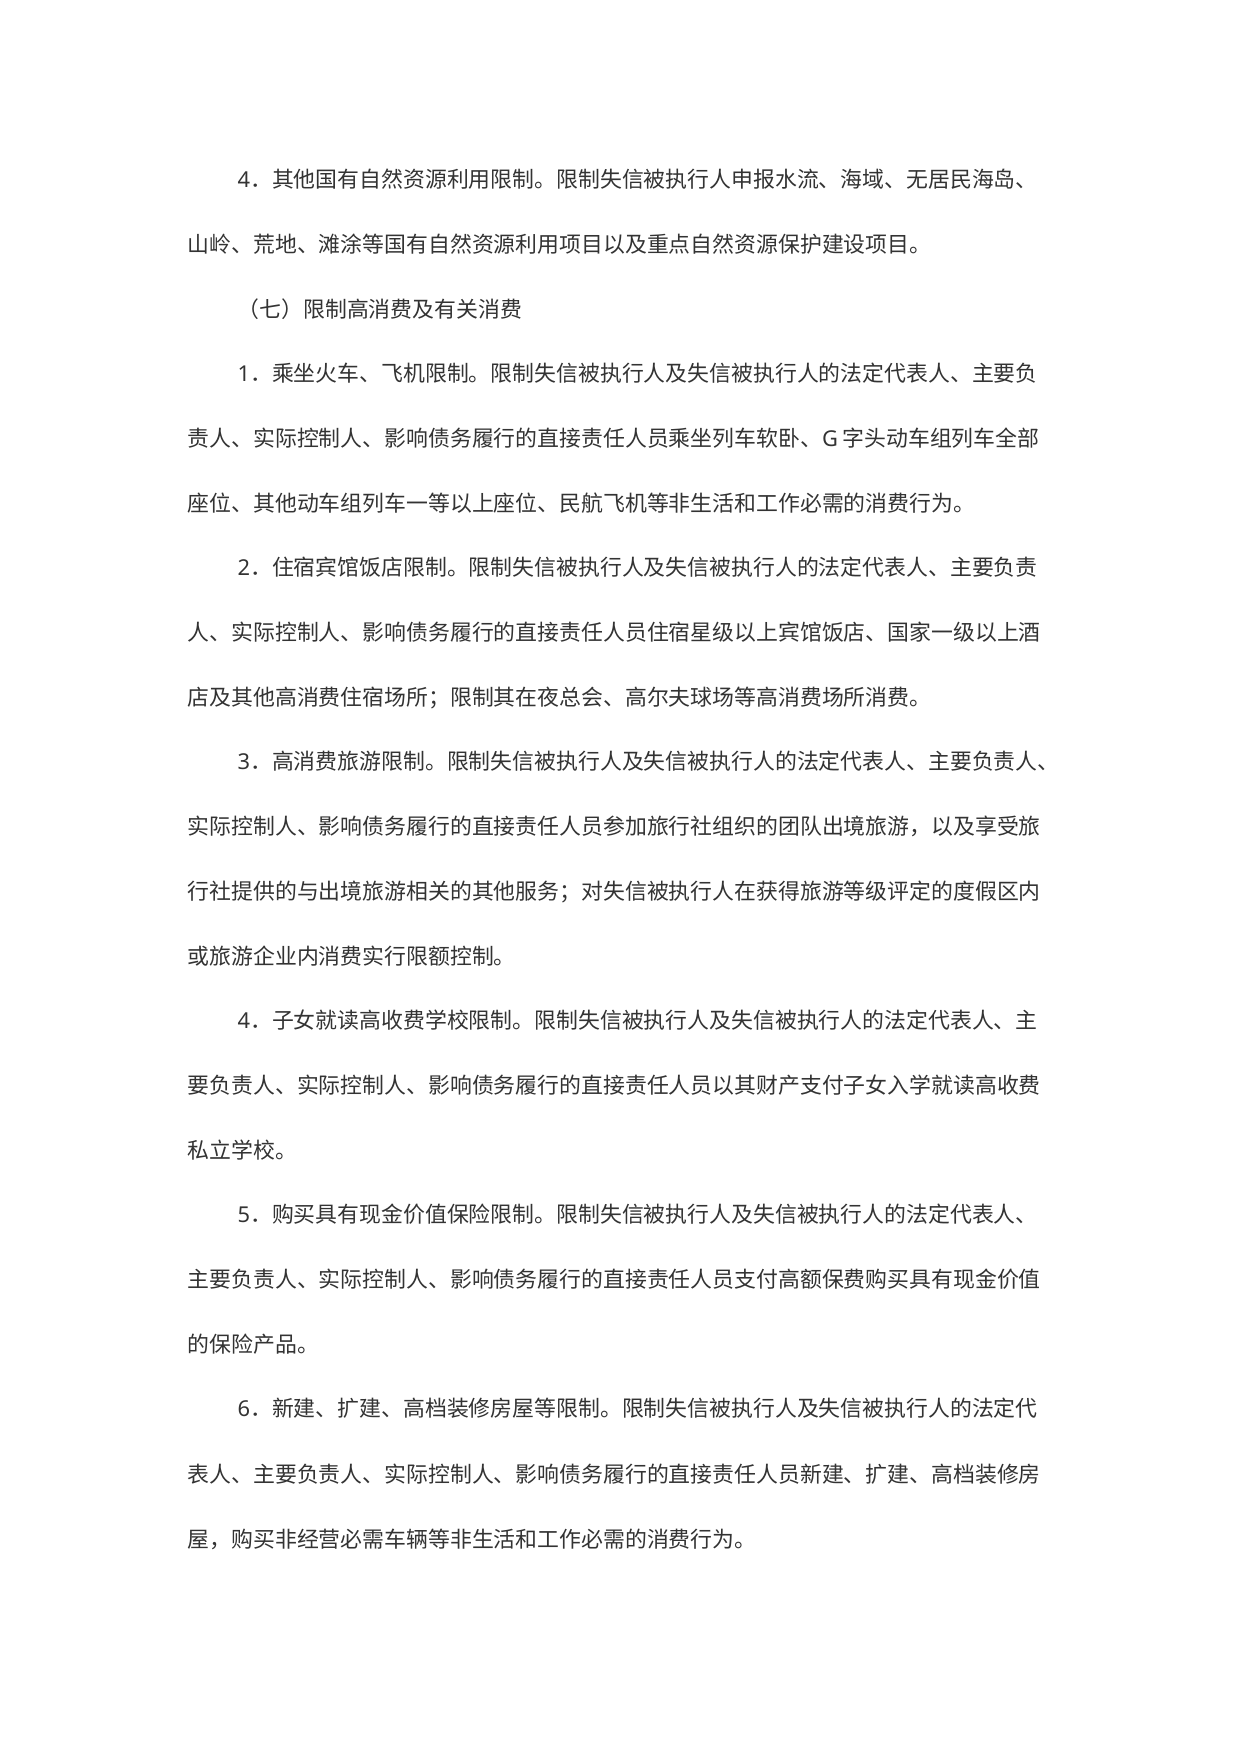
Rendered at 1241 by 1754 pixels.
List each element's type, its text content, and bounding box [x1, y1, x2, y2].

text 4．子女就读高收费学校限制。限制失信被执行人及失信被执行人的法定代表人、主要负责人、实际控制人、影响债务履行的直接责任人员以其财产支付子女入学就读高收费私立学校。 [187, 1003, 1053, 1165]
text 3．高消费旅游限制。限制失信被执行人及失信被执行人的法定代表人、主要负责人、实际控制人、影响债务履行的直接责任人员参加旅行社组织的团队出境旅游，以及享受旅行社提供的与出境旅游相关的其他服务；对失信被执行人在获得旅游等级评定的度假区内或旅游企业内消费实行限额控制。 [187, 744, 1053, 971]
text 1．乘坐火车、飞机限制。限制失信被执行人及失信被执行人的法定代表人、主要负责人、实际控制人、影响债务履行的直接责任人员乘坐列车软卧、G字头动车组列车全部座位、其他动车组列车一等以上座位、民航飞机等非生活和工作必需的消费行为。 [187, 355, 1053, 518]
text 6．新建、扩建、高档装修房屋等限制。限制失信被执行人及失信被执行人的法定代表人、主要负责人、实际控制人、影响债务履行的直接责任人员新建、扩建、高档装修房屋，购买非经营必需车辆等非生活和工作必需的消费行为。 [187, 1391, 1053, 1554]
text 2．住宿宾馆饭店限制。限制失信被执行人及失信被执行人的法定代表人、主要负责人、实际控制人、影响债务履行的直接责任人员住宿星级以上宾馆饭店、国家一级以上酒店及其他高消费住宿场所；限制其在夜总会、高尔夫球场等高消费场所消费。 [187, 549, 1053, 712]
text （七）限制高消费及有关消费 [187, 291, 1053, 324]
text 4．其他国有自然资源利用限制。限制失信被执行人申报水流、海域、无居民海岛、山岭、荒地、滩涂等国有自然资源利用项目以及重点自然资源保护建设项目。 [187, 162, 1053, 259]
text 5．购买具有现金价值保险限制。限制失信被执行人及失信被执行人的法定代表人、主要负责人、实际控制人、影响债务履行的直接责任人员支付高额保费购买具有现金价值的保险产品。 [187, 1197, 1053, 1359]
